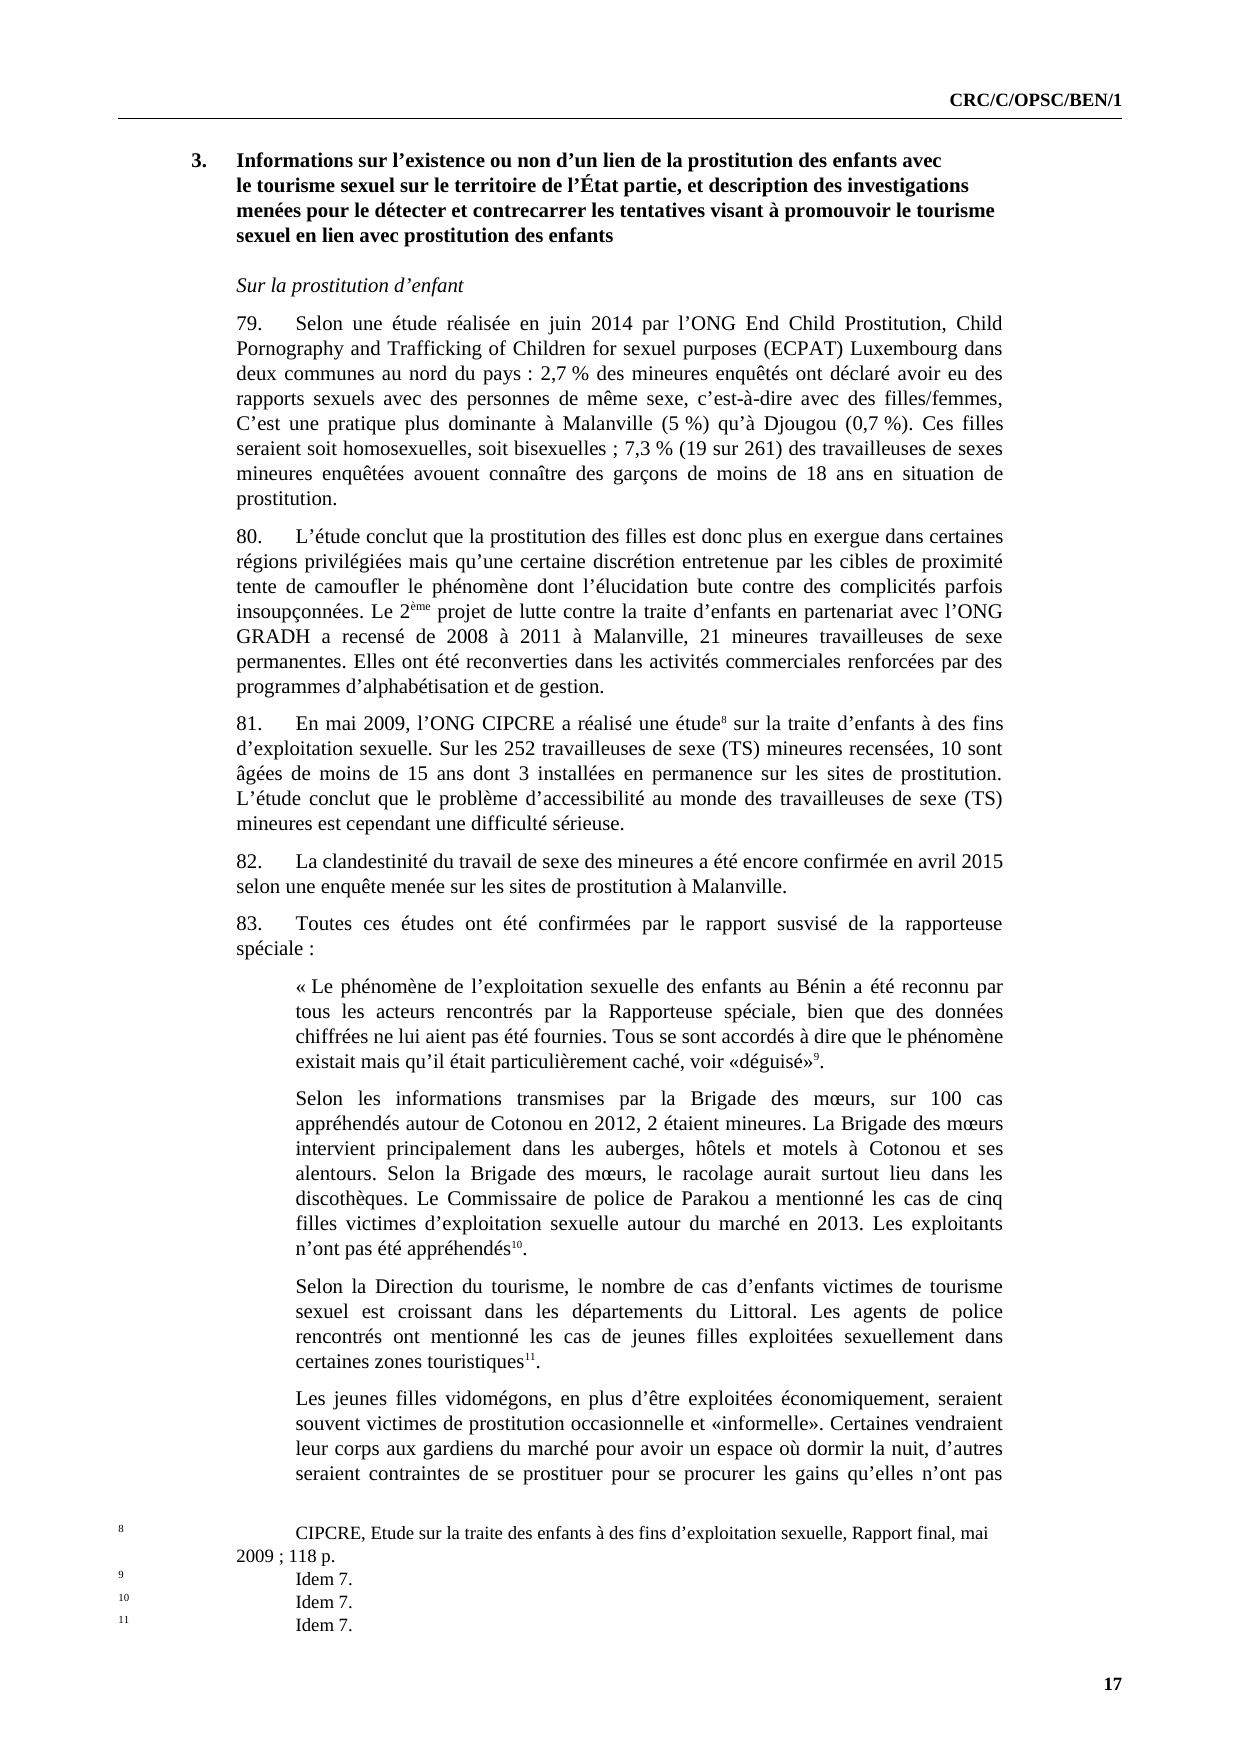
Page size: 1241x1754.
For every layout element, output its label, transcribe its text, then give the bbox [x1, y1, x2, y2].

text 83. Toutes ces études ont été confirmées par le rapport susvisé de la rapporteuse spéciale : [236, 910, 1004, 960]
text 80. L’étude conclut que la prostitution des filles est donc plus en exergue dans certaines régions privilégiées mais qu’une certaine discrétion entretenue par les cibles de proximité tente de camoufler le phénomène dont l’élucidation bute contre des complicités parfois insoupçonnées. Le 2ème projet de lutte contre la traite d’enfants en partenariat avec l’ONG GRADH a recensé de 2008 à 2011 à Malanville, 21 mineures travailleuses de sexe permanentes. Elles ont été reconverties dans les activités commerciales renforcées par des programmes d’alphabétisation et de gestion. [236, 523, 1004, 698]
text Selon les informations transmises par la Brigade des mœurs, sur 100 cas appréhendés autour de Cotonou en 2012, 2 étaient mineures. La Brigade des mœurs intervient principalement dans les auberges, hôtels et motels à Cotonou et ses alentours. Selon la Brigade des mœurs, le racolage aurait surtout lieu dans les discothèques. Le Commissaire de police de Parakou a mentionné les cas de cinq filles victimes d’exploitation sexuelle autour du marché en 2013. Les exploitants n’ont pas été appréhendés. [295, 1085, 1004, 1260]
text Selon la Direction du tourisme, le nombre de cas d’enfants victimes de tourisme sexuel est croissant dans les départements du Littoral. Les agents de police rencontrés ont mentionné les cas de jeunes filles exploitées sexuellement dans certaines zones touristiques. [295, 1273, 1004, 1373]
text 81. En mai 2009, l’ONG CIPCRE a réalisé une étude sur la traite d’enfants à des fins d’exploitation sexuelle. Sur les 252 travailleuses de sexe (TS) mineures recensées, 10 sont âgées de moins de 15 ans dont 3 installées en permanence sur les sites de prostitution. L’étude conclut que le problème d’accessibilité au monde des travailleuses de sexe (TS) mineures est cependant une difficulté sérieuse. [236, 710, 1004, 835]
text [295, 1385, 1004, 1485]
text 79. Selon une étude réalisée en juin 2014 par l’ONG End Child Prostitution, Child Pornography and Trafficking of Children for sexuel purposes (ECPAT) Luxembourg dans deux communes au nord du pays : 2,7 % des mineures enquêtés ont déclaré avoir eu des rapports sexuels avec des personnes de même sexe, c’est-à-dire avec des filles/femmes, C’est une pratique plus dominante à Malanville (5 %) qu’à Djougou (0,7 %). Ces filles seraient soit homosexuelles, soit bisexuelles ; 7,3 % (19 sur 261) des travailleuses de sexes mineures enquêtées avouent connaître des garçons de moins de 18 ans en situation de prostitution. [236, 310, 1004, 510]
text 3. Informations sur l’existence ou non d’un lien de la prostitution des enfants avec le tourisme sexuel sur le territoire de l’État partie, et description des investigations menées pour le détecter et contrecarrer les tentatives visant à promouvoir le tourisme sexuel en lien avec prostitution des enfants [118, 148, 1004, 248]
text Sur la prostitution d’enfant [118, 273, 1004, 298]
text 82. La clandestinité du travail de sexe des mineures a été encore confirmée en avril 2015 selon une enquête menée sur les sites de prostitution à Malanville. [236, 848, 1004, 898]
text « Le phénomène de l’exploitation sexuelle des enfants au Bénin a été reconnu par tous les acteurs rencontrés par la Rapporteuse spéciale, bien que des données chiffrées ne lui aient pas été fournies. Tous se sont accordés à dire que le phénomène existait mais qu’il était particulièrement caché, voir «déguisé». [295, 973, 1004, 1073]
